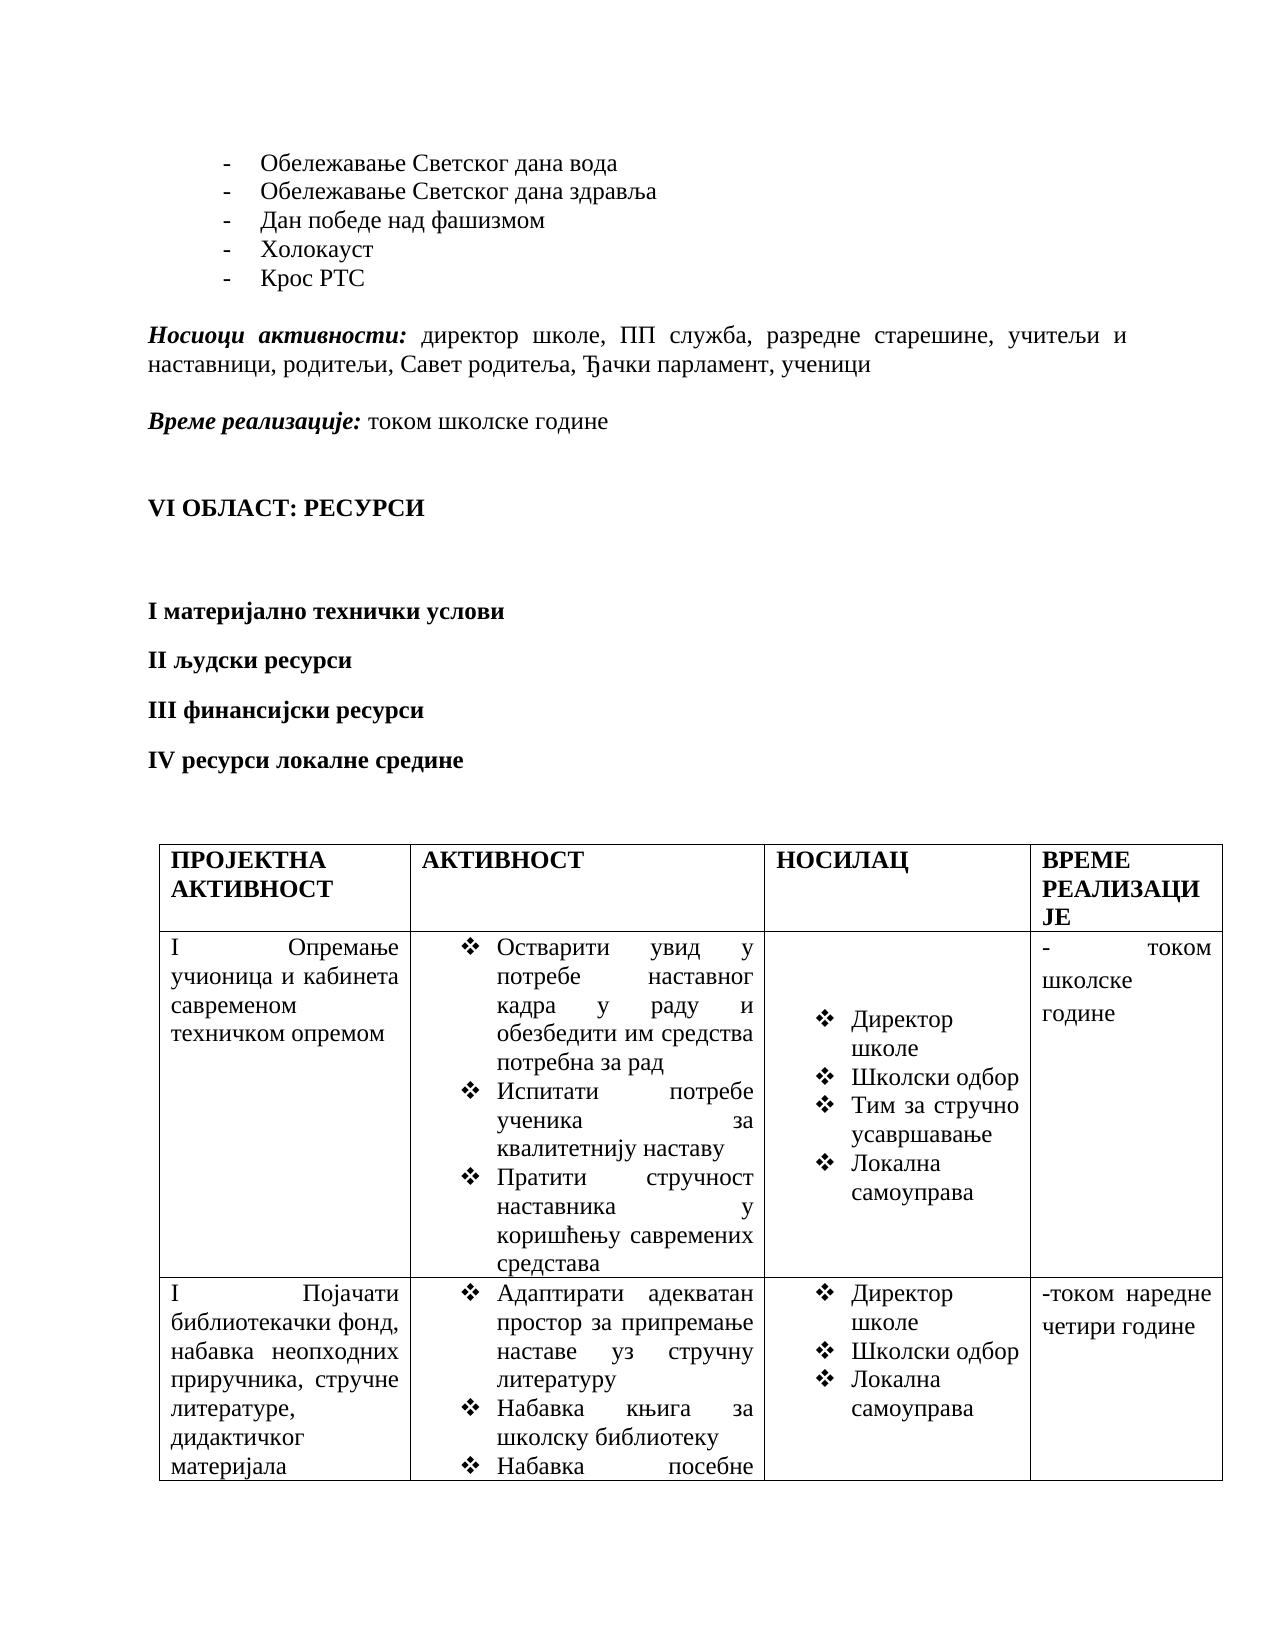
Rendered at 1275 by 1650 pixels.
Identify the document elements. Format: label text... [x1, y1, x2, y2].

list Обележавање Светског дана вода [223, 148, 1127, 176]
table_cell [1031, 1278, 1222, 1479]
text Време реализације: током школске године [148, 406, 1127, 435]
table_cell Остварити увид у потребе наставног кадра у раду и обезбедити им средства потребна за рад Испитати потребе ученика за квалитетнију наставу Пратити стручност наставника у коришћењу савремених средстава [411, 932, 764, 1277]
list Обележавање Светског дана здравља [223, 176, 1127, 205]
text IV ресурси локалне средине [148, 745, 1127, 773]
table_header ВРЕМЕ РЕАЛИЗАЦИЈЕ [1031, 845, 1222, 931]
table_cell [411, 1278, 764, 1479]
text II људски ресурси [148, 646, 1127, 674]
list Крос РТС [223, 263, 1127, 291]
list Холокауст [223, 234, 1127, 263]
table_cell - током школске године [1031, 932, 1222, 1277]
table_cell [160, 1278, 410, 1479]
list Дан победе над фашизмом [223, 205, 1127, 234]
table_header АКТИВНОСТ [411, 845, 764, 931]
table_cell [765, 1278, 1030, 1479]
text Носиоци активности: директор школе, ПП служба, разредне старешине, учитељи и наставници, родитељи, Савет родитеља, Ђачки парламент, ученици [148, 320, 1127, 378]
text VI ОБЛАСТ: РЕСУРСИ [148, 493, 1127, 521]
table_cell I Опремање учионица и кабинета савременом техничком опремом [160, 932, 410, 1277]
text I материјално технички услови [148, 596, 1127, 625]
table_header НОСИЛАЦ [765, 845, 1030, 931]
text III финансијски ресурси [148, 695, 1127, 724]
table_cell Директор школе Школски одбор Тим за стручно усавршавање Локална самоуправа [765, 932, 1030, 1277]
table_header ПРОЈЕКТНА АКТИВНОСТ [160, 845, 410, 931]
